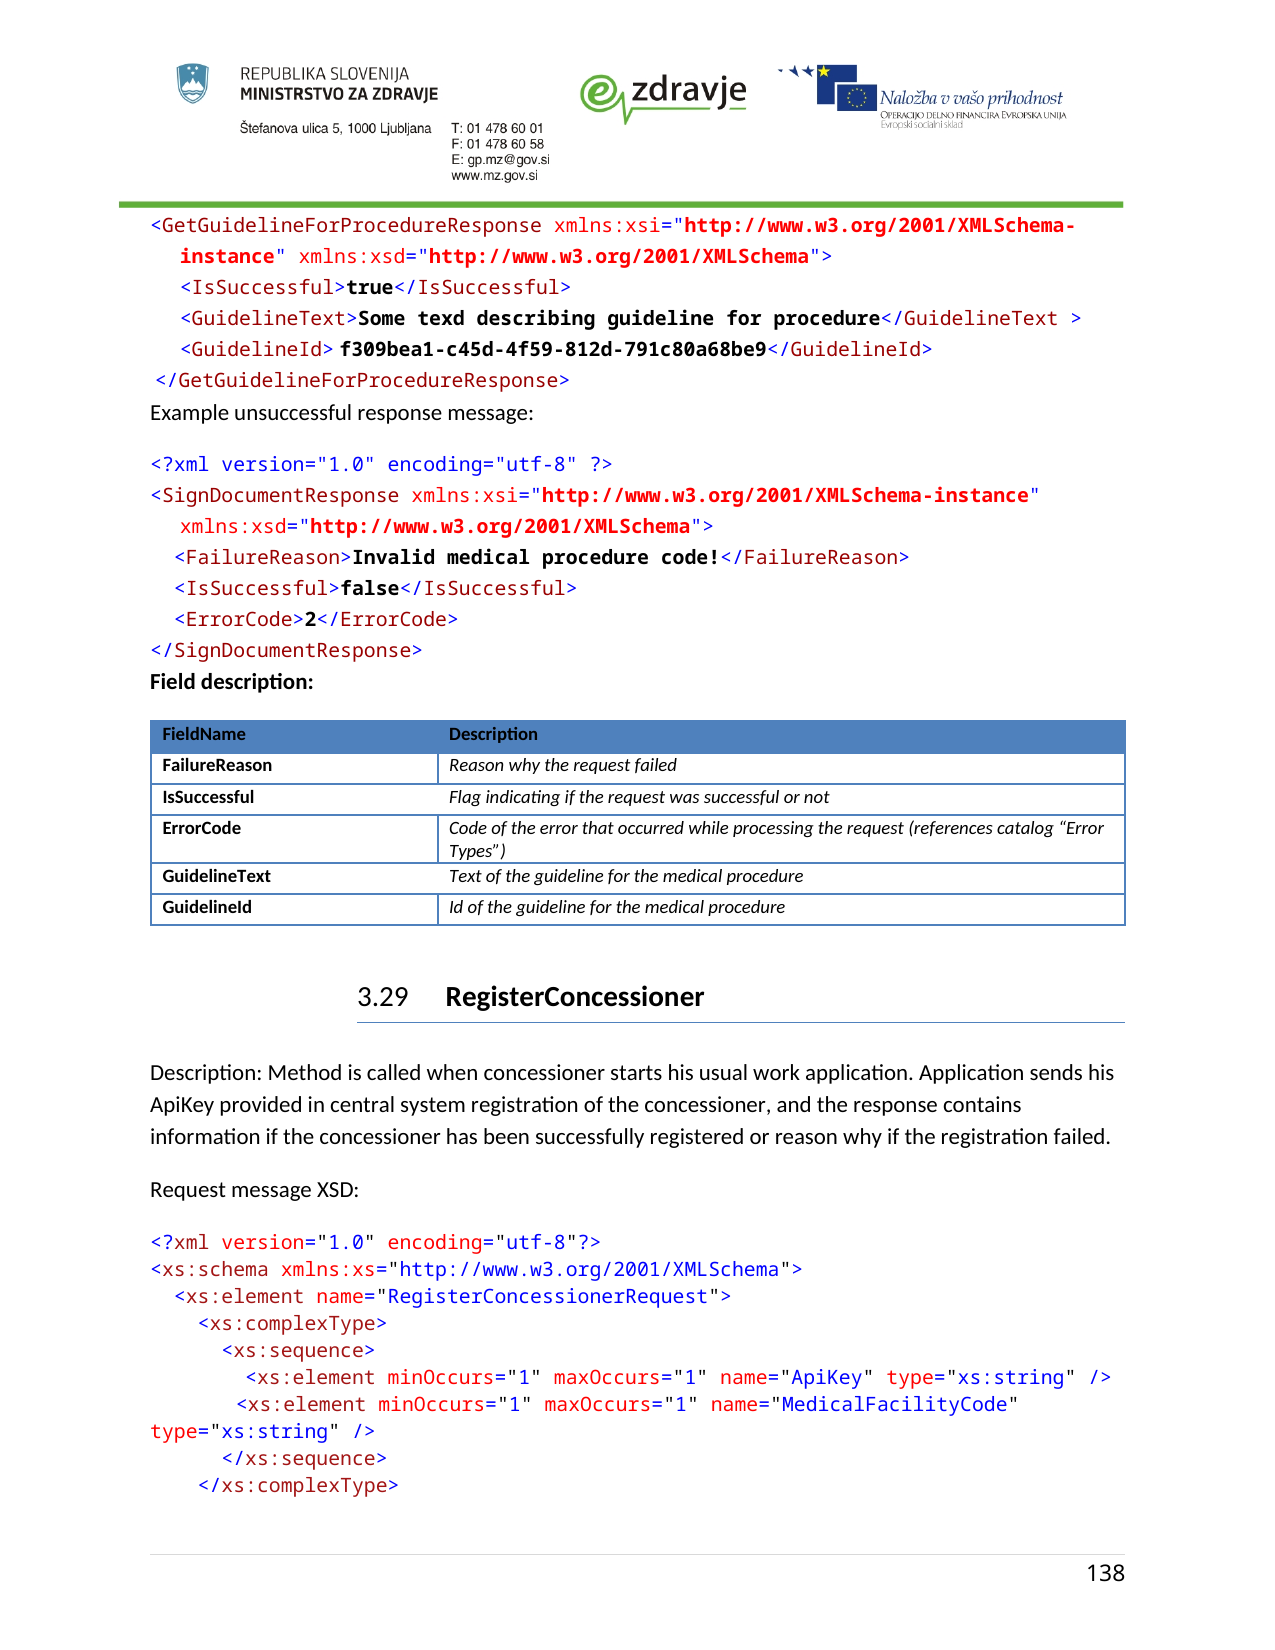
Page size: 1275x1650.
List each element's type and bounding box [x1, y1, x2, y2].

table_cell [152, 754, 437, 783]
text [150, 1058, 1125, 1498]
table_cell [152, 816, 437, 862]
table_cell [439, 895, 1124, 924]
picture [118, 29, 1124, 208]
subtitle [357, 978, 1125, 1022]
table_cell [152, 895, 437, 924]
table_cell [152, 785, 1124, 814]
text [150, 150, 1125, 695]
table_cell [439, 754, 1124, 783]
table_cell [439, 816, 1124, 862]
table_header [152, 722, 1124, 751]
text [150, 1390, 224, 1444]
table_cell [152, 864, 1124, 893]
